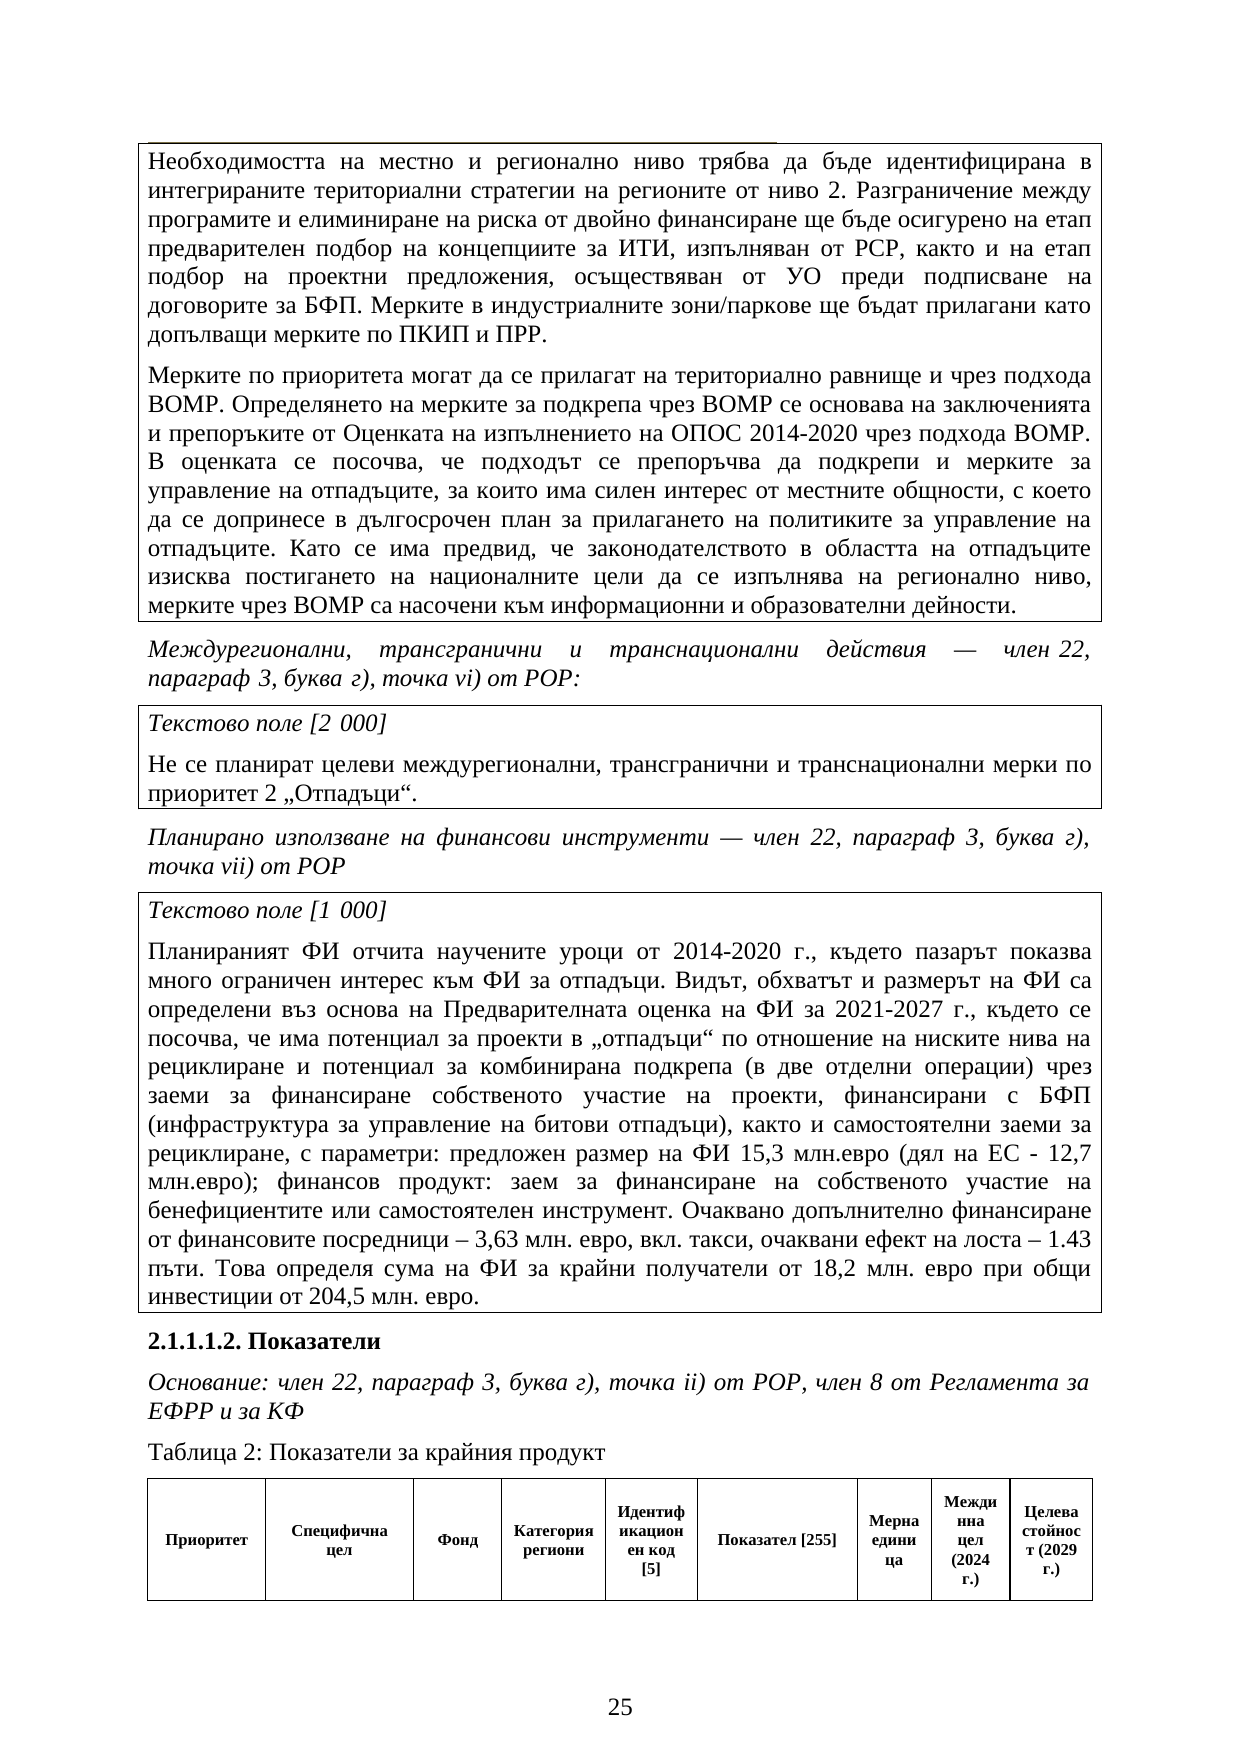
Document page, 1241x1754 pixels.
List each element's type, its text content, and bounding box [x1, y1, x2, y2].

table_header Мерна единица [858, 1479, 931, 1600]
text Необходимостта на местно и регионално ниво трябва да бъде идентифицирана в интегрираните териториални стратегии на регионите от ниво 2. Разграничение между програмите и елиминиране на риска от двойно финансиране ще бъде осигурено на етап предварителен подбор на концепциите за ИТИ, изпълняван от РСР, както и на етап подбор на проектни предложения, осъществяван от УО преди подписване на договорите за БФП. Мерките в индустриалните зони/паркове ще бъдат прилагани като допълващи мерките по ПКИП и ПРР. [139, 144, 1101, 348]
text Основание: член 22, параграф 3, буква г), точка ii) от РОР, член 8 от Регламента за ЕФРР и за КФ [148, 1367, 1093, 1424]
text Междурегионални, трансгранични и транснационални действия — член 22, параграф 3, буква г), точка vi) от РОР: [148, 634, 1093, 692]
text Мерките по приоритета могат да се прилагат на териториално равнище и чрез подхода ВОМР. Определянето на мерките за подкрепа чрез ВОМР се основава на заключенията и препоръките от Оценката на изпълнението на ОПОС 2014-2020 чрез подхода ВОМР. В оценката се посочва, че подходът се препоръчва да подкрепи и мерките за управление на отпадъците, за които има силен интерес от местните общности, с което да се допринесе в дългосрочен план за прилагането на политиките за управление на отпадъците. Като се има предвид, че законодателството в областта на отпадъците изисква постигането на националните цели да се изпълнява на регионално ниво, мерките чрез ВОМР са насочени към информационни и образователни дейности. [139, 357, 1101, 621]
text Планираният ФИ отчита научените уроци от 2014-2020 г., където пазарът показва много ограничен интерес към ФИ за отпадъци. Видът, обхватът и размерът на ФИ са определени въз основа на Предварителната оценка на ФИ за 2021-2027 г., където се посочва, че има потенциал за проекти в „отпадъци“ по отношение на ниските нива на рециклиране и потенциал за комбинирана подкрепа (в две отделни операции) чрез заеми за финансиране собственото участие на проекти, финансирани с БФП (инфраструктура за управление на битови отпадъци), както и самостоятелни заеми за рециклиране, с параметри: предложен размер на ФИ 15,3 млн.евро (дял на ЕС - 12,7 млн.евро); финансов продукт: заем за финансиране на собственото участие на бенефициентите или самостоятелен инструмент. Очаквано допълнително финансиране от финансовите посредници – 3,63 млн. евро, вкл. такси, очаквани ефект на лоста – 1.43 пъти. Това определя сума на ФИ за крайни получатели от 18,2 млн. евро при общи инвестиции от 204,5 млн. евро. [139, 933, 1101, 1312]
table_header Целева стойност (2029 г.) [1011, 1479, 1092, 1600]
text Текстово поле [1 000] [139, 893, 1101, 924]
table_header Категория региони [502, 1479, 605, 1600]
table_header Фонд [414, 1479, 501, 1600]
table_header Идентификационен код [5] [606, 1479, 697, 1600]
table_header Приоритет [148, 1479, 265, 1600]
text Планирано използване на финансови инструменти — член 22, параграф 3, буква г), точка vii) от РОР [148, 822, 1093, 879]
text 2.1.1.1.2. Показатели [148, 1326, 1093, 1354]
table_header Специфична цел [266, 1479, 413, 1600]
table_header Междинна цел (2024 г.) [932, 1479, 1009, 1600]
text Не се планират целеви междурегионални, трансгранични и транснационални мерки по приоритет 2 „Отпадъци“. [139, 746, 1101, 808]
text Текстово поле [2 000] [139, 706, 1101, 736]
text Таблица 2: Показатели за крайния продукт [148, 1437, 1093, 1466]
table_header Показател [255] [698, 1479, 857, 1600]
